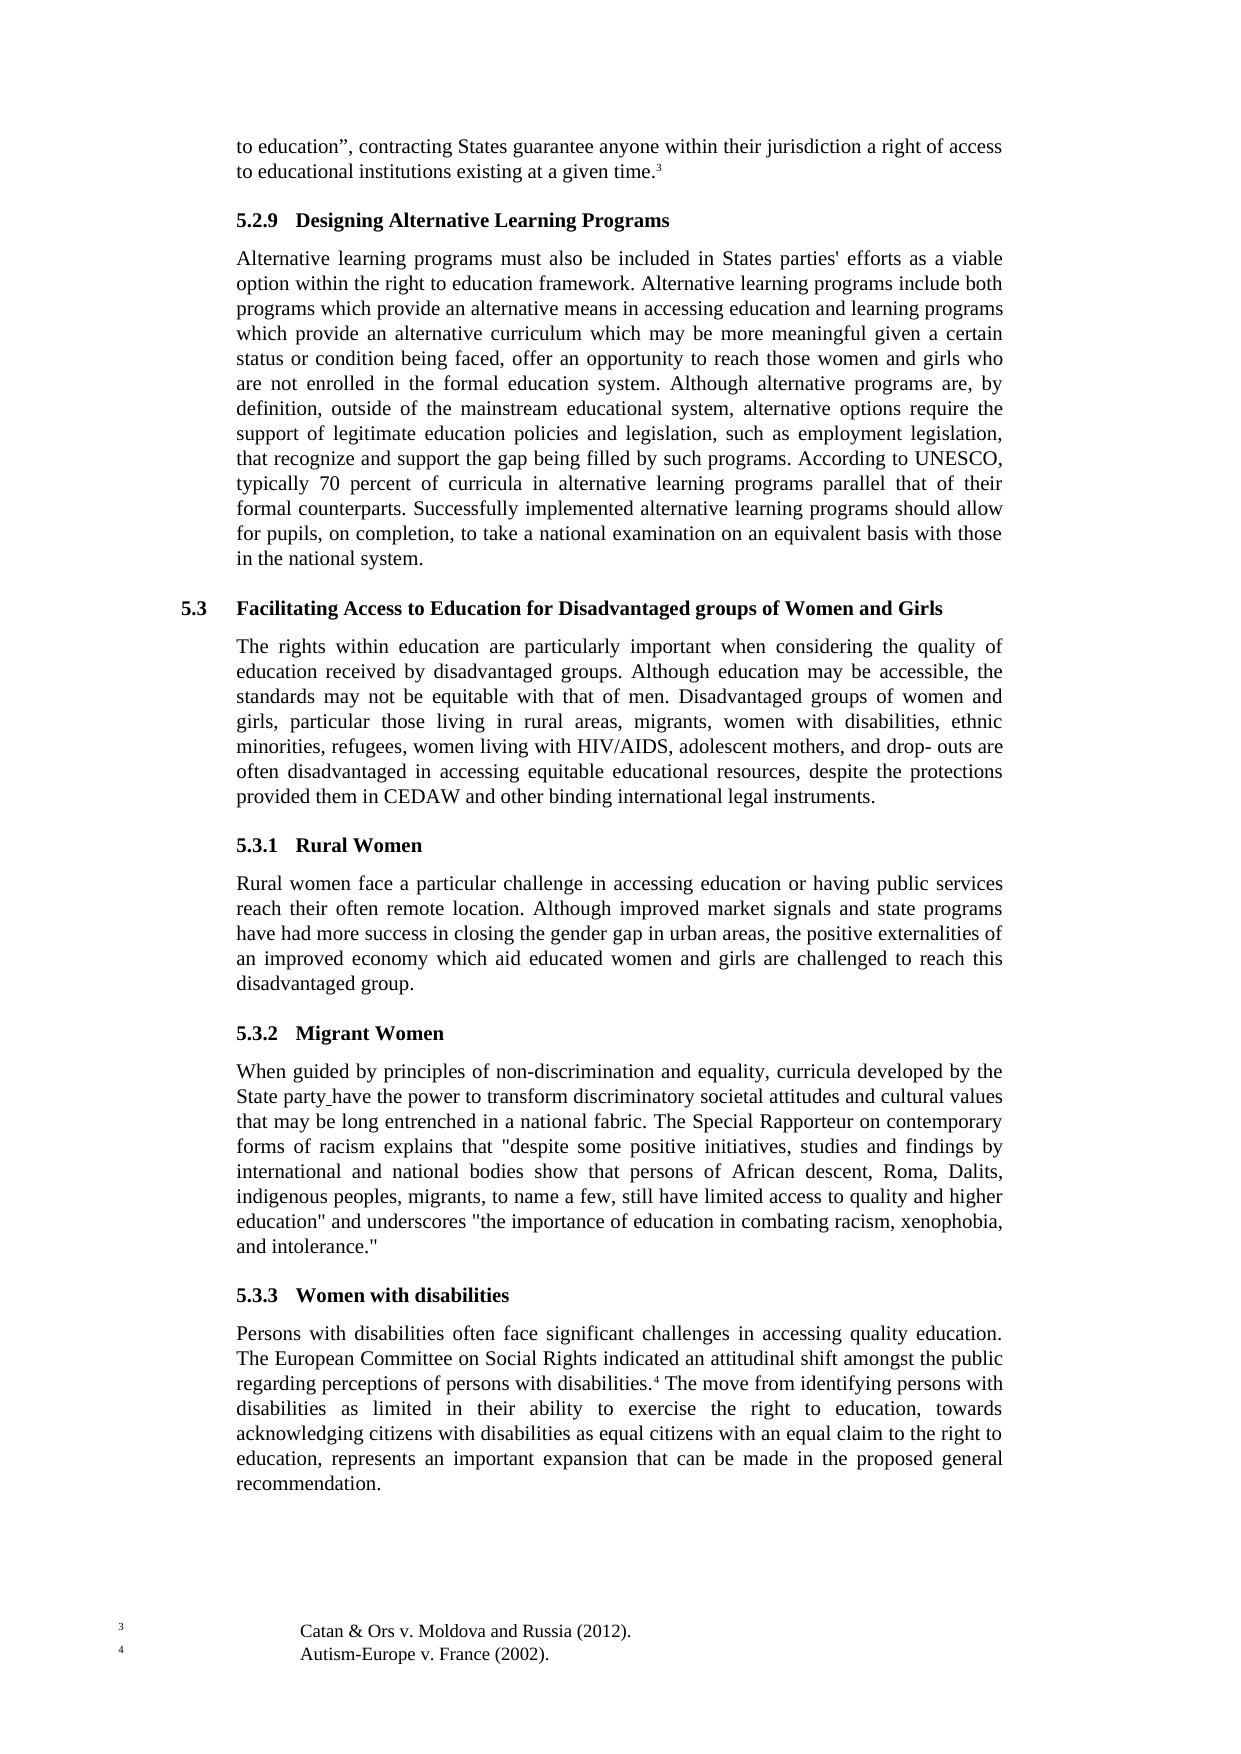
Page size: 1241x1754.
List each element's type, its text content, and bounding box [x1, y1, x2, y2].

text Alternative learning programs must also be included in States parties' efforts as a viable option within the right to education framework. Alternative learning programs include both programs which provide an alternative means in accessing education and learning programs which provide an alternative curriculum which may be more meaningful given a certain status or condition being faced, offer an opportunity to reach those women and girls who are not enrolled in the formal education system. Although alternative programs are, by definition, outside of the mainstream educational system, alternative options require the support of legitimate education policies and legislation, such as employment legislation, that recognize and support the gap being filled by such programs. According to UNESCO, typically 70 percent of curricula in alternative learning programs parallel that of their formal counterparts. Successfully implemented alternative learning programs should allow for pupils, on completion, to take a national examination on an equivalent basis with those in the national system. [236, 245, 1004, 570]
text When guided by principles of non-discrimination and equality, curricula developed by the State party have the power to transform discriminatory societal attitudes and cultural values that may be long entrenched in a national fabric. The Special Rapporteur on contemporary forms of racism explains that "despite some positive initiatives, studies and findings by international and national bodies show that persons of African descent, Roma, Dalits, indigenous peoples, migrants, to name a few, still have limited access to quality and higher education" and underscores "the importance of education in combating racism, xenophobia, and intolerance." [236, 1058, 1004, 1258]
text Rural women face a particular challenge in accessing education or having public services reach their often remote location. Although improved market signals and state programs have had more success in closing the gender gap in urban areas, the positive externalities of an improved economy which aid educated women and girls are challenged to reach this disadvantaged group. [236, 870, 1004, 995]
text 5.3.2 Migrant Women [118, 1020, 1004, 1045]
text 5.3 Facilitating Access to Education for Disadvantaged groups of Women and Girls [118, 595, 1004, 620]
text Persons with disabilities often face significant challenges in accessing quality education. The European Committee on Social Rights indicated an attitudinal shift amongst the public regarding perceptions of persons with disabilities. The move from identifying persons with disabilities as limited in their ability to exercise the right to education, towards acknowledging citizens with disabilities as equal citizens with an equal claim to the right to education, represents an important expansion that can be made in the proposed general recommendation. [236, 1320, 1004, 1495]
text The rights within education are particularly important when considering the quality of education received by disadvantaged groups. Although education may be accessible, the standards may not be equitable with that of men. Disadvantaged groups of women and girls, particular those living in rural areas, migrants, women with disabilities, ethnic minorities, refugees, women living with HIV/AIDS, adolescent mothers, and drop- outs are often disadvantaged in accessing equitable educational resources, despite the protections provided them in CEDAW and other binding international legal instruments. [236, 633, 1004, 808]
text 5.3.3 Women with disabilities [118, 1283, 1004, 1308]
text 5.3.1 Rural Women [118, 833, 1004, 858]
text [236, 133, 1004, 183]
text 5.2.9 Designing Alternative Learning Programs [118, 208, 1004, 233]
